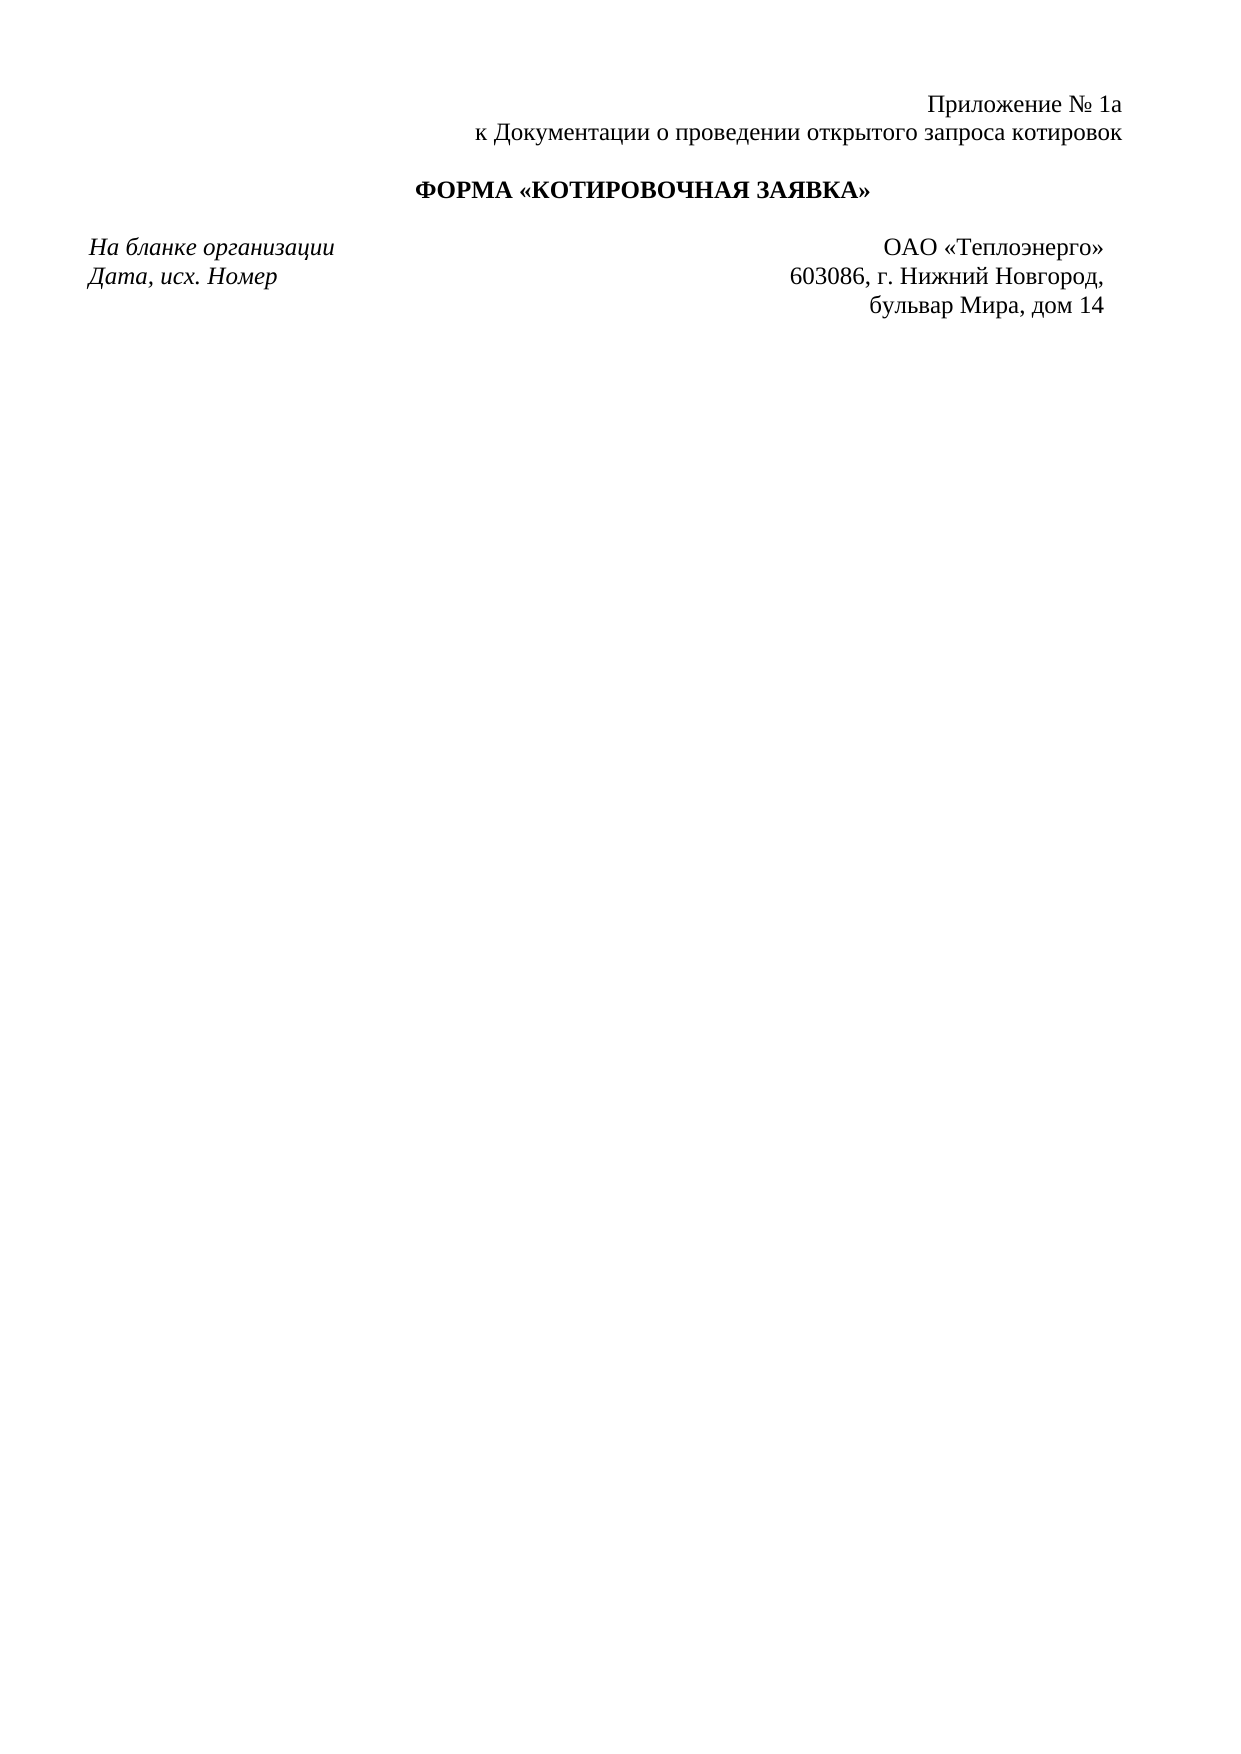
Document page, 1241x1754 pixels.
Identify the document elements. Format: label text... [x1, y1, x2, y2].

table_header ОАО «Теплоэнерго» 603086, г. Нижний Новгород, бульвар Мира, дом 14 [596, 233, 1115, 319]
text Приложение № 1а [89, 89, 1122, 117]
table_header На бланке организации Дата, исх. Номер [78, 233, 596, 319]
text к Документации о проведении открытого запроса котировок [148, 117, 1122, 146]
text ФОРМА «КОТИРОВОЧНАЯ ЗАЯВКА» [89, 175, 1122, 204]
